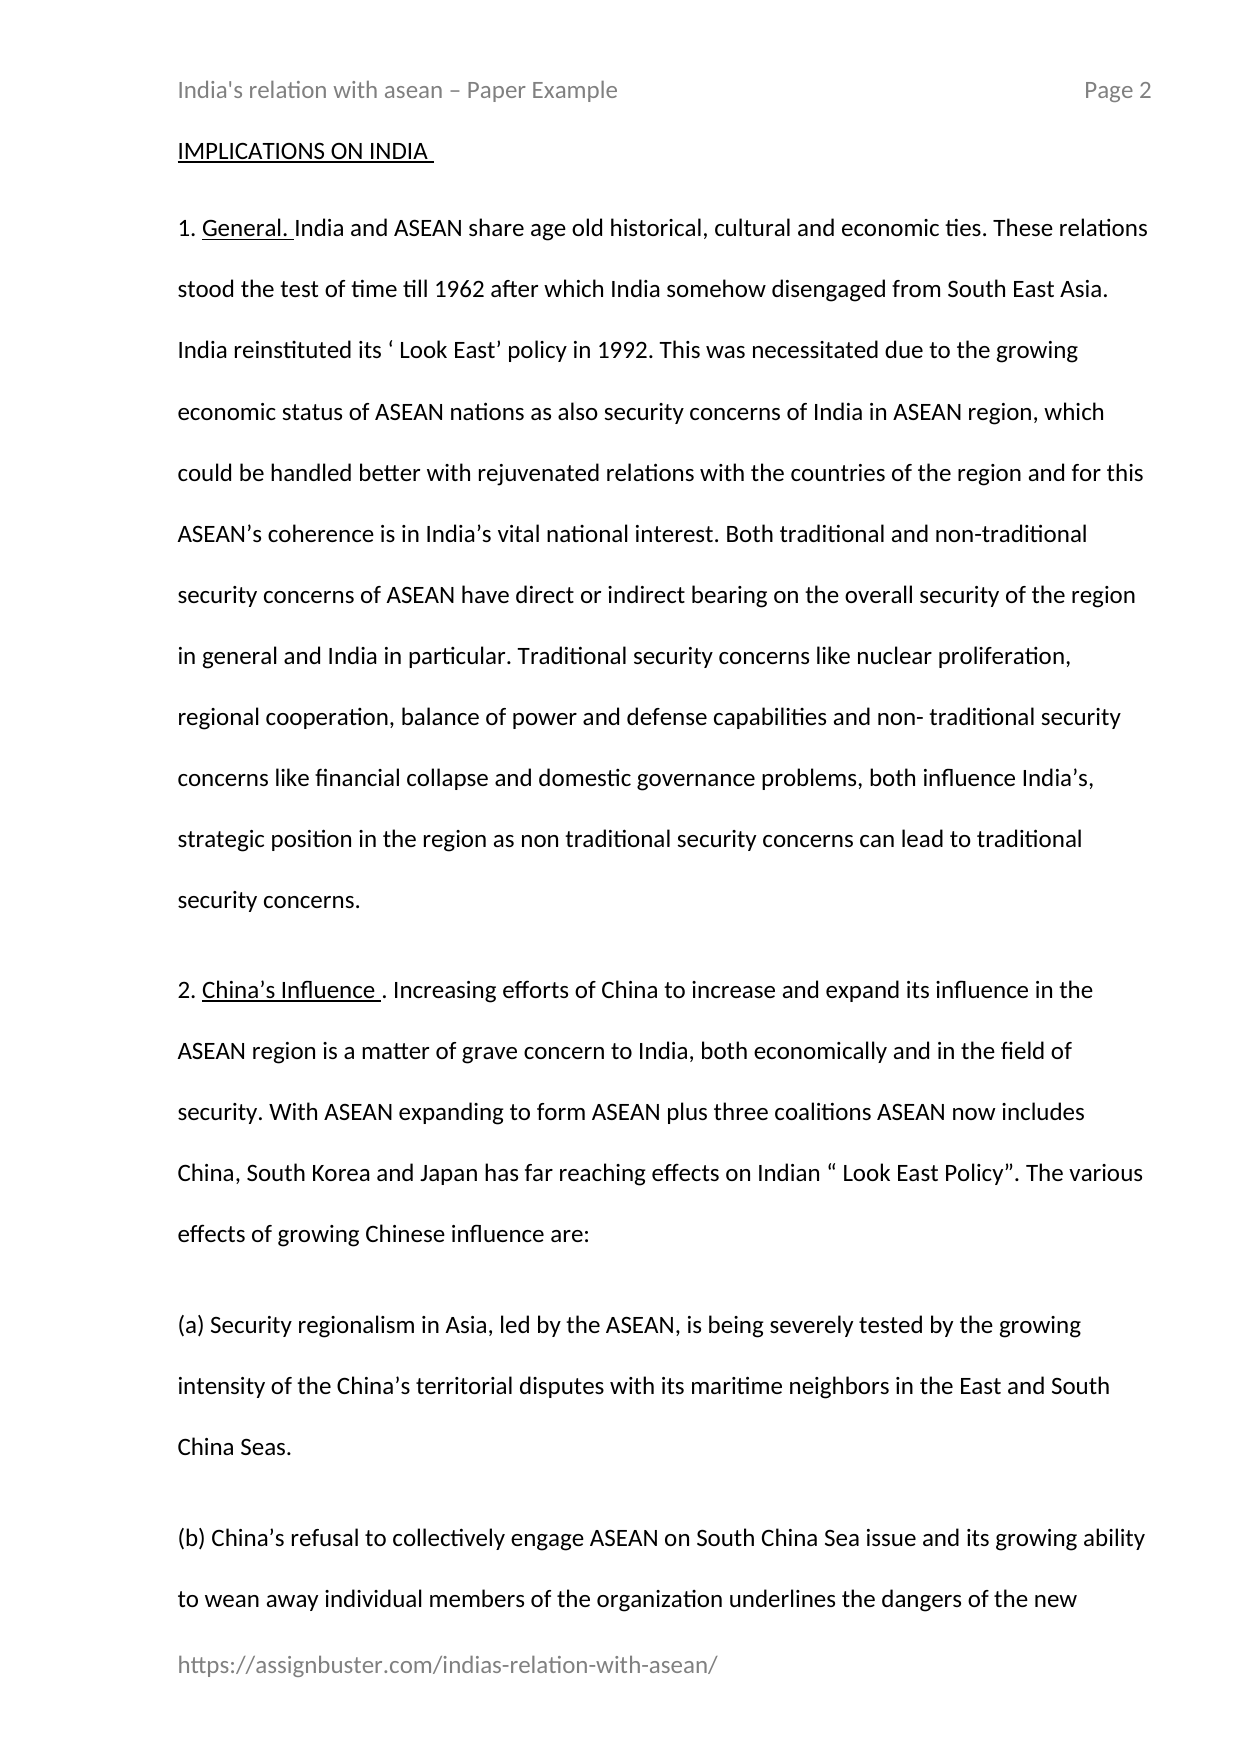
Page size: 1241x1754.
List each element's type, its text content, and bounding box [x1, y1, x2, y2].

text 2. China’s Influence . Increasing efforts of China to increase and expand its influence in the ASEAN region is a matter of grave concern to India, both economically and in the field of security. With ASEAN expanding to form ASEAN plus three coalitions ASEAN now includes China, South Korea and Japan has far reaching effects on Indian “ Look East Policy”. The various effects of growing Chinese influence are: [177, 974, 1152, 1249]
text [177, 1522, 1152, 1613]
text 1. General. India and ASEAN share age old historical, cultural and economic ties. These relations stood the test of time till 1962 after which India somehow disengaged from South East Asia. India reinstituted its ‘ Look East’ policy in 1992. This was necessitated due to the growing economic status of ASEAN nations as also security concerns of India in ASEAN region, which could be handled better with rejuvenated relations with the countries of the region and for this ASEAN’s coherence is in India’s vital national interest. Both traditional and non-traditional security concerns of ASEAN have direct or indirect bearing on the overall security of the region in general and India in particular. Traditional security concerns like nuclear proliferation, regional cooperation, balance of power and defense capabilities and non- traditional security concerns like financial collapse and domestic governance problems, both influence India’s, strategic position in the region as non traditional security concerns can lead to traditional security concerns. [177, 212, 1152, 914]
text IMPLICATIONS ON INDIA [177, 135, 1152, 165]
text (a) Security regionalism in Asia, led by the ASEAN, is being severely tested by the growing intensity of the China’s territorial disputes with its maritime neighbors in the East and South China Seas. [177, 1309, 1152, 1462]
